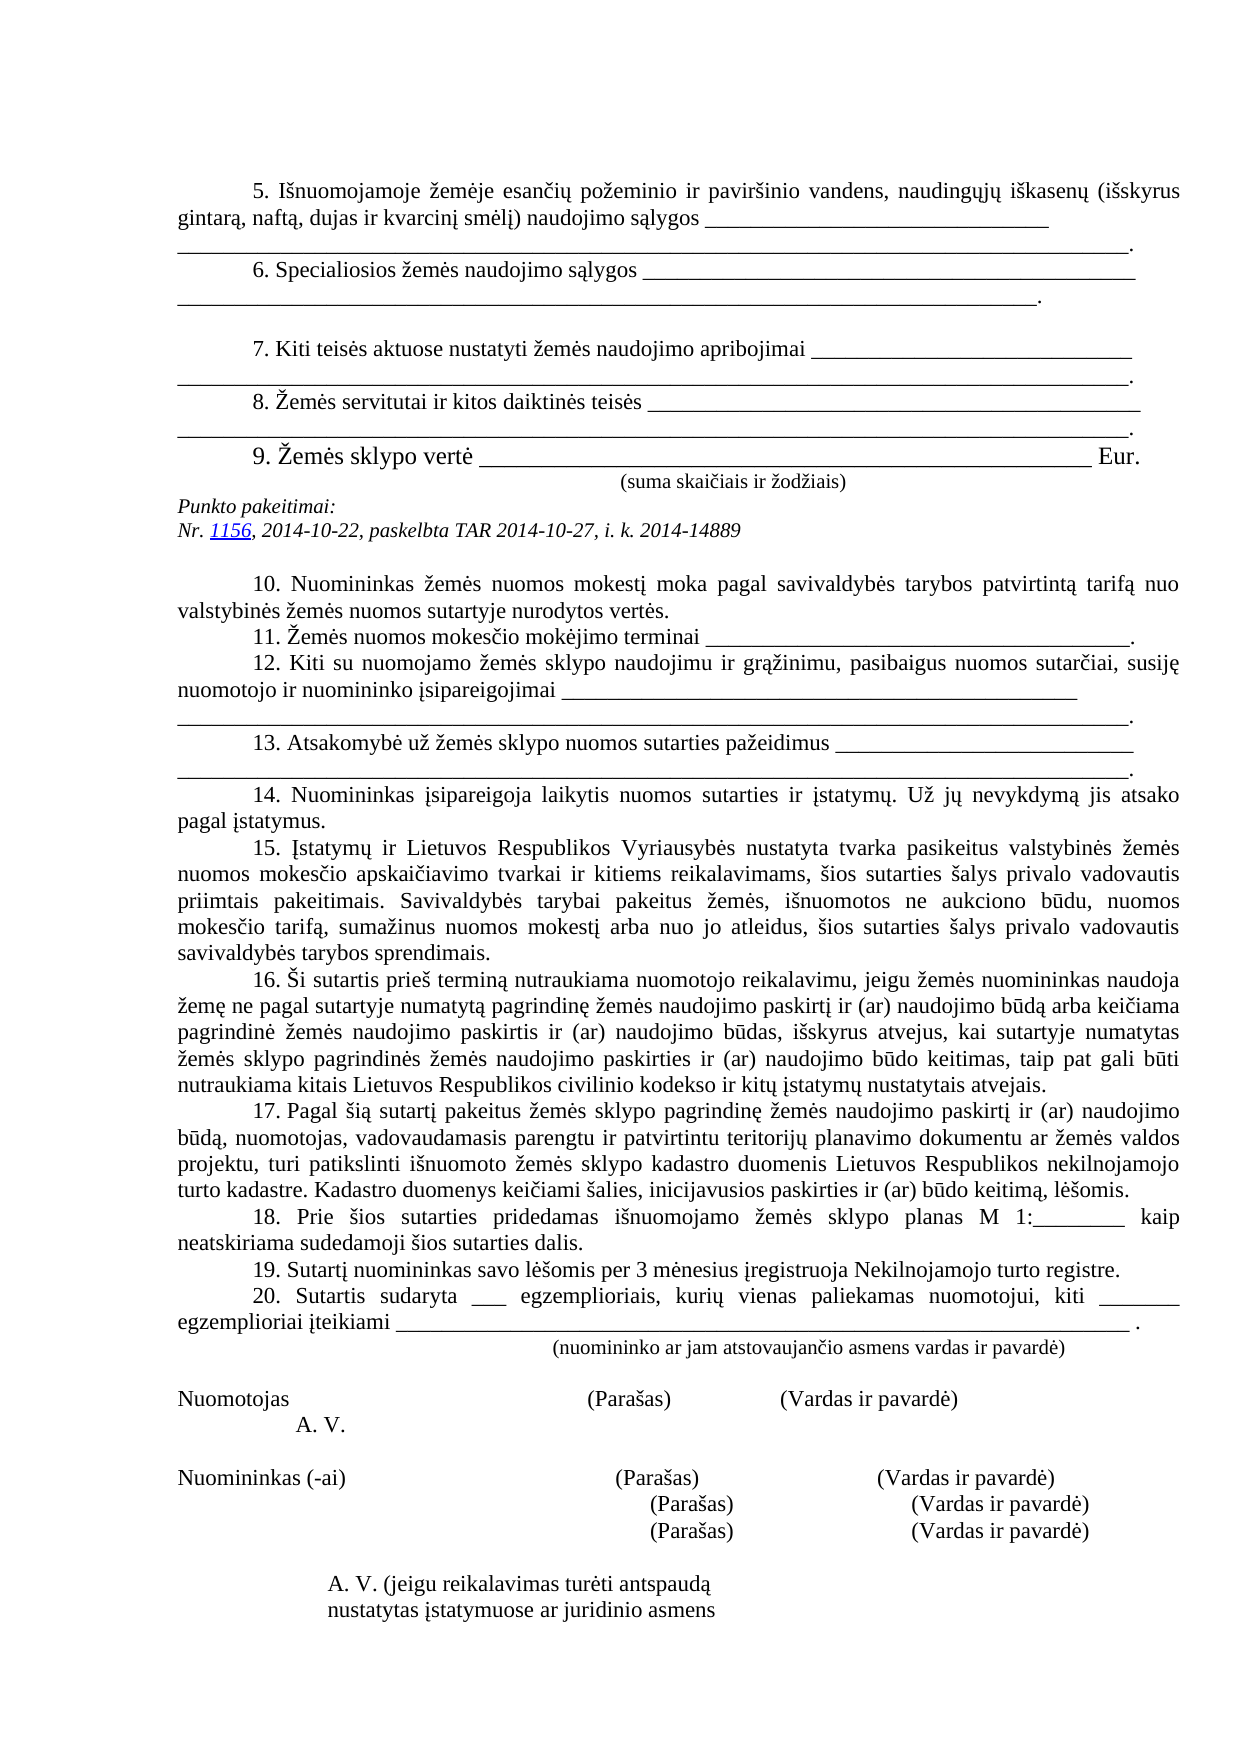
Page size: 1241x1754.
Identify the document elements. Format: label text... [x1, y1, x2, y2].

text 19. Sutartį nuomininkas savo lėšomis per 3 mėnesius įregistruoja Nekilnojamojo turto registre. [177, 1256, 1181, 1282]
text 16. Ši sutartis prieš terminą nutraukiama nuomotojo reikalavimu, jeigu žemės nuomininkas naudoja žemę ne pagal sutartyje numatytą pagrindinę žemės naudojimo paskirtį ir (ar) naudojimo būdą arba keičiama pagrindinė žemės naudojimo paskirtis ir (ar) naudojimo būdas, išskyrus atvejus, kai sutartyje numatytas žemės sklypo pagrindinės žemės naudojimo paskirties ir (ar) naudojimo būdo keitimas, taip pat gali būti nutraukiama kitais Lietuvos Respublikos civilinio kodekso ir kitų įstatymų nustatytais atvejais. [177, 966, 1181, 1097]
text ___________________________________________________________________________________. [177, 755, 1181, 781]
text 9. Žemės sklypo vertė _________________________________________________ Eur. [177, 441, 1181, 469]
text 13. Atsakomybė už žemės sklypo nuomos sutarties pažeidimus __________________________ [177, 728, 1181, 755]
text Nr. 1156, 2014-10-22, paskelbta TAR 2014-10-27, i. k. 2014-14889 [177, 518, 1181, 542]
text Nuomotojas (Parašas) (Vardas ir pavardė) [177, 1385, 1181, 1411]
text A. V. [177, 1411, 1181, 1438]
text ___________________________________________________________________________________. [177, 230, 1181, 256]
text 8. Žemės servitutai ir kitos daiktinės teisės ___________________________________________ [177, 388, 1181, 414]
text 18. Prie šios sutarties pridedamas išnuomojamo žemės sklypo planas M 1:________ kaip neatskiriama sudedamoji šios sutarties dalis. [177, 1203, 1181, 1256]
text Nuomininkas (-ai) (Parašas) (Vardas ir pavardė) [177, 1464, 1181, 1491]
text ___________________________________________________________________________________. [177, 414, 1181, 441]
text 12. Kiti su nuomojamo žemės sklypo naudojimu ir grąžinimu, pasibaigus nuomos sutarčiai, susiję nuomotojo ir nuomininko įsipareigojimai _____________________________________________ [177, 649, 1181, 702]
text 10. Nuomininkas žemės nuomos mokestį moka pagal savivaldybės tarybos patvirtintą tarifą nuo valstybinės žemės nuomos sutartyje nurodytos vertės. [177, 570, 1181, 623]
text ___________________________________________________________________________. [177, 283, 1181, 309]
text 6. Specialiosios žemės naudojimo sąlygos ___________________________________________ [177, 256, 1181, 283]
text 5. Išnuomojamoje žemėje esančių požeminio ir paviršinio vandens, naudingųjų iškasenų (išskyrus gintarą, naftą, dujas ir kvarcinį smėlį) naudojimo sąlygos ______________________________ [177, 177, 1181, 230]
text 20. Sutartis sudaryta ___ egzemplioriais, kurių vienas paliekamas nuomotojui, kiti _______ egzemplioriai įteikiami ________________________________________________________________ . [177, 1282, 1181, 1335]
text (Parašas) (Vardas ir pavardė) [177, 1491, 1181, 1517]
text (nuomininko ar jam atstovaujančio asmens vardas ir pavardė) [477, 1335, 1181, 1359]
text 14. Nuomininkas įsipareigoja laikytis nuomos sutarties ir įstatymų. Už jų nevykdymą jis atsako pagal įstatymus. [177, 781, 1181, 834]
text (Parašas) (Vardas ir pavardė) [177, 1517, 1181, 1543]
text Punkto pakeitimai: [177, 493, 1181, 518]
text (suma skaičiais ir žodžiais) [620, 469, 1181, 493]
text 11. Žemės nuomos mokesčio mokėjimo terminai _____________________________________. [177, 623, 1181, 649]
text 17. Pagal šią sutartį pakeitus žemės sklypo pagrindinę žemės naudojimo paskirtį ir (ar) naudojimo būdą, nuomotojas, vadovaudamasis parengtu ir patvirtintu teritorijų planavimo dokumentu ar žemės valdos projektu, turi patikslinti išnuomoto žemės sklypo kadastro duomenis Lietuvos Respublikos nekilnojamojo turto kadastre. Kadastro duomenys keičiami šalies, inicijavusios paskirties ir (ar) būdo keitimą, lėšomis. [177, 1097, 1181, 1203]
text 7. Kiti teisės aktuose nustatyti žemės naudojimo apribojimai ____________________________ [177, 335, 1181, 362]
text nustatytas įstatymuose ar juridinio asmens [252, 1596, 1181, 1622]
text 15. Įstatymų ir Lietuvos Respublikos Vyriausybės nustatyta tvarka pasikeitus valstybinės žemės nuomos mokesčio apskaičiavimo tvarkai ir kitiems reikalavimams, šios sutarties šalys privalo vadovautis priimtais pakeitimais. Savivaldybės tarybai pakeitus žemės, išnuomotos ne aukciono būdu, nuomos mokesčio tarifą, sumažinus nuomos mokestį arba nuo jo atleidus, šios sutarties šalys privalo vadovautis savivaldybės tarybos sprendimais. [177, 834, 1181, 966]
text ___________________________________________________________________________________. [177, 362, 1181, 388]
text A. V. (jeigu reikalavimas turėti antspaudą [252, 1569, 1181, 1596]
text ___________________________________________________________________________________. [177, 702, 1181, 728]
